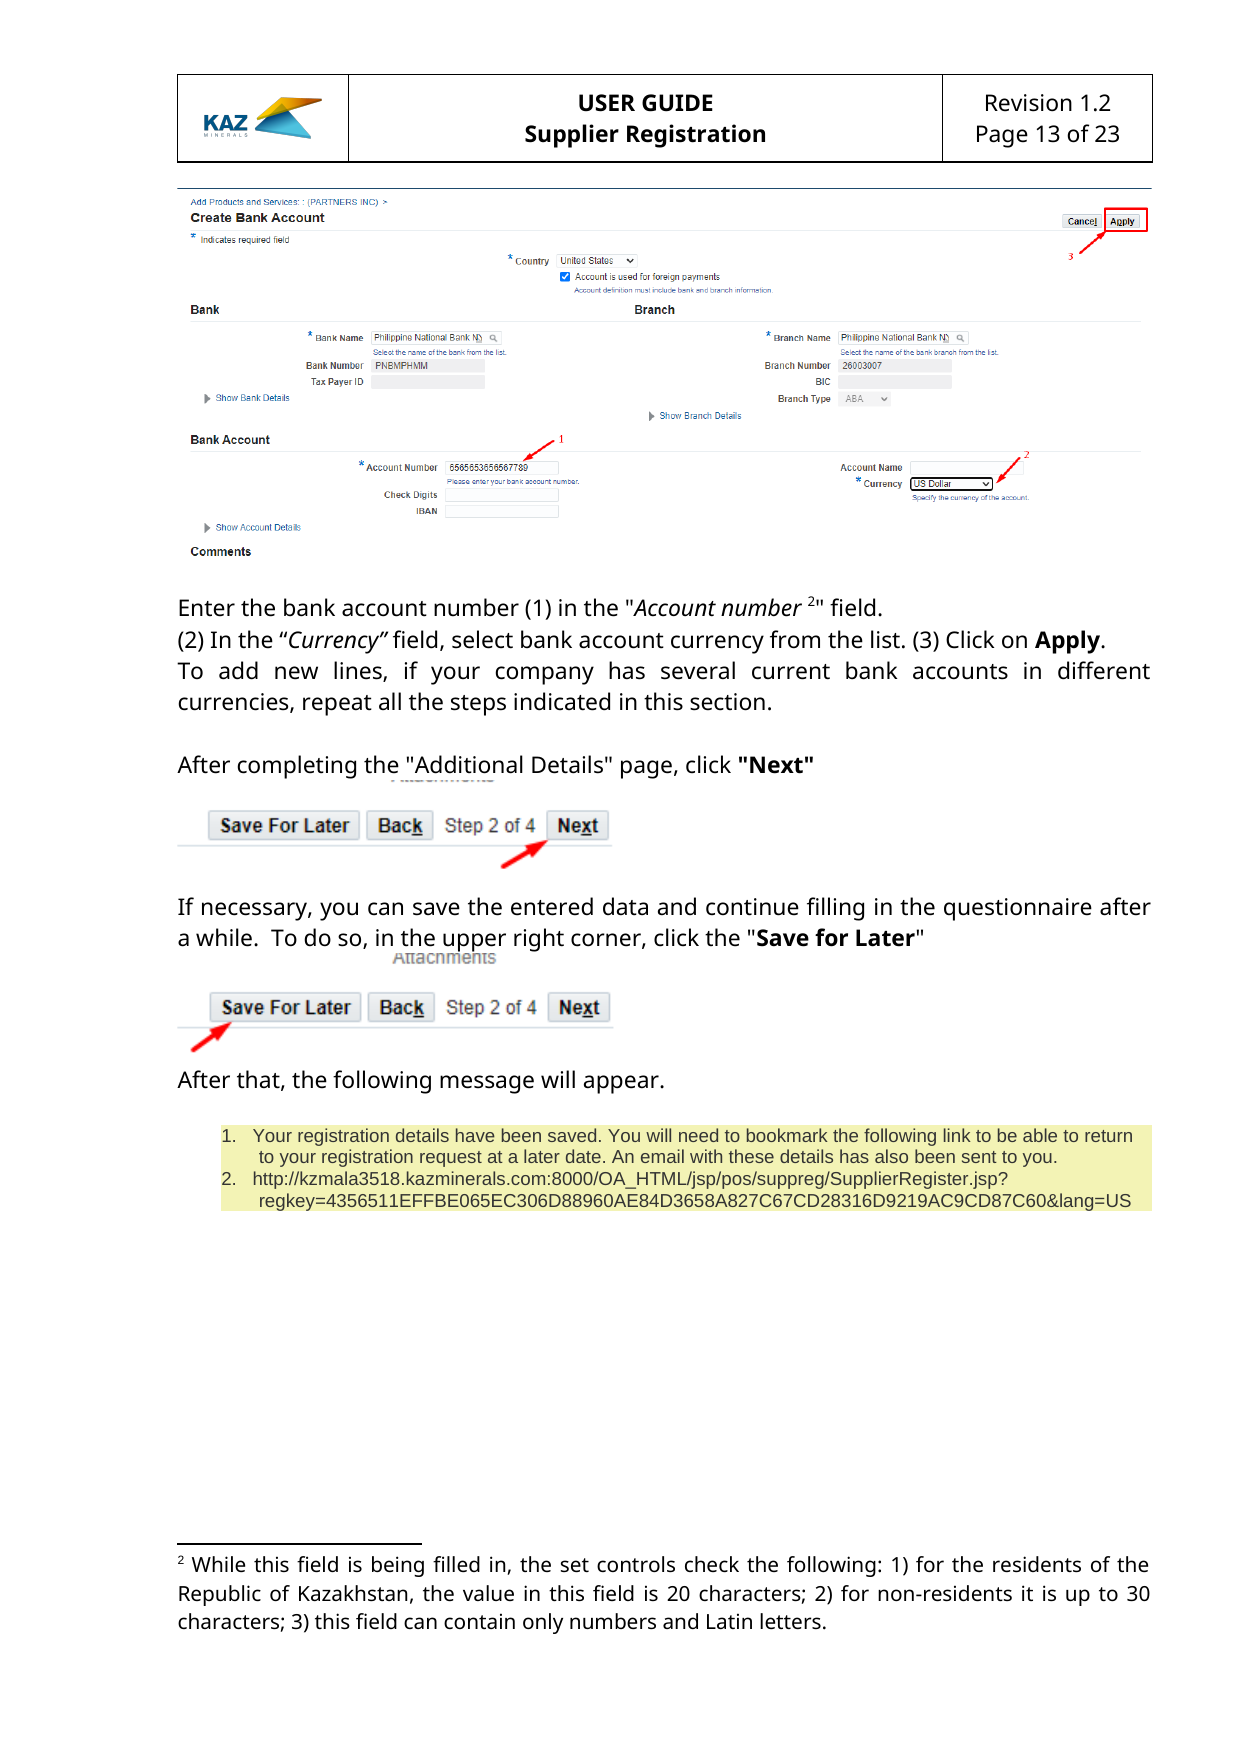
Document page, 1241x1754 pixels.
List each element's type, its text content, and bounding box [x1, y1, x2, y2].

text After that, the following message will appear. [177, 1064, 1152, 1096]
text If necessary, you can save the entered data and continue filling in the questionnaire after a while. To do so, in the upper right corner, click the "Save for Later" [177, 891, 1152, 953]
list Your registration details have been saved. You will need to bookmark the following link to be able to return to your registration request at a later date. An email with these details has also been sent to you. [221, 1125, 1152, 1168]
picture [189, 82, 337, 154]
picture [177, 780, 628, 891]
text (2) In the “Currency” field, select bank account currency from the list. (3) Click on Apply. [177, 624, 1152, 655]
list http://kzmala3518.kazminerals.com:8000/OA_HTML/jsp/pos/suppreg/SupplierRegister.jsp?regkey=4356511EFFBE065EC306D88960AE84D3658A827C67CD28316D9219AC9CD87C60&lang=US [221, 1168, 1152, 1211]
text To add new lines, if your company has several current bank accounts in different currencies, repeat all the steps indicated in this section. [177, 655, 1152, 717]
text After completing the "Additional Details" page, click "Next" [177, 749, 1152, 780]
text Enter the bank account number (1) in the "Account number " field. [177, 592, 1152, 624]
picture [177, 188, 1152, 562]
picture [177, 953, 634, 1065]
